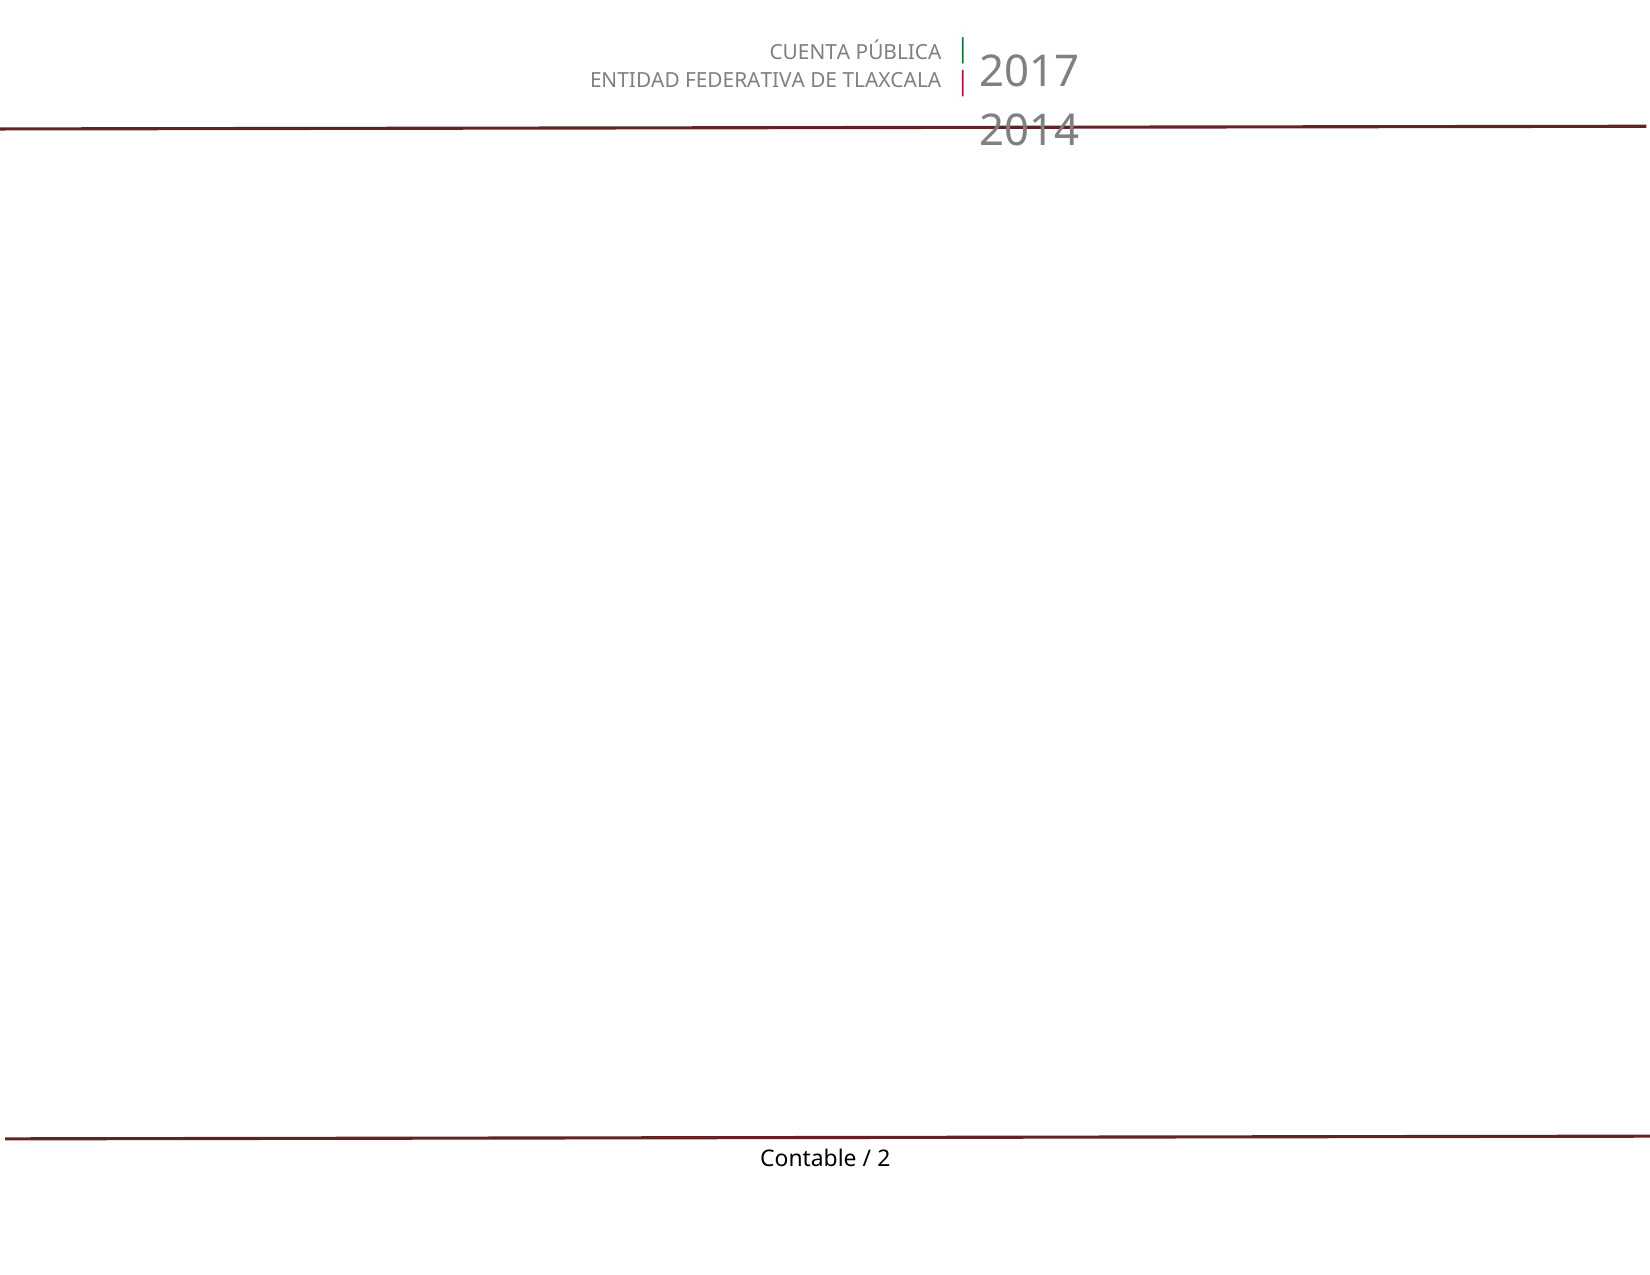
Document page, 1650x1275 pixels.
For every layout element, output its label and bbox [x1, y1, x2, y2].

picture [956, 28, 974, 100]
